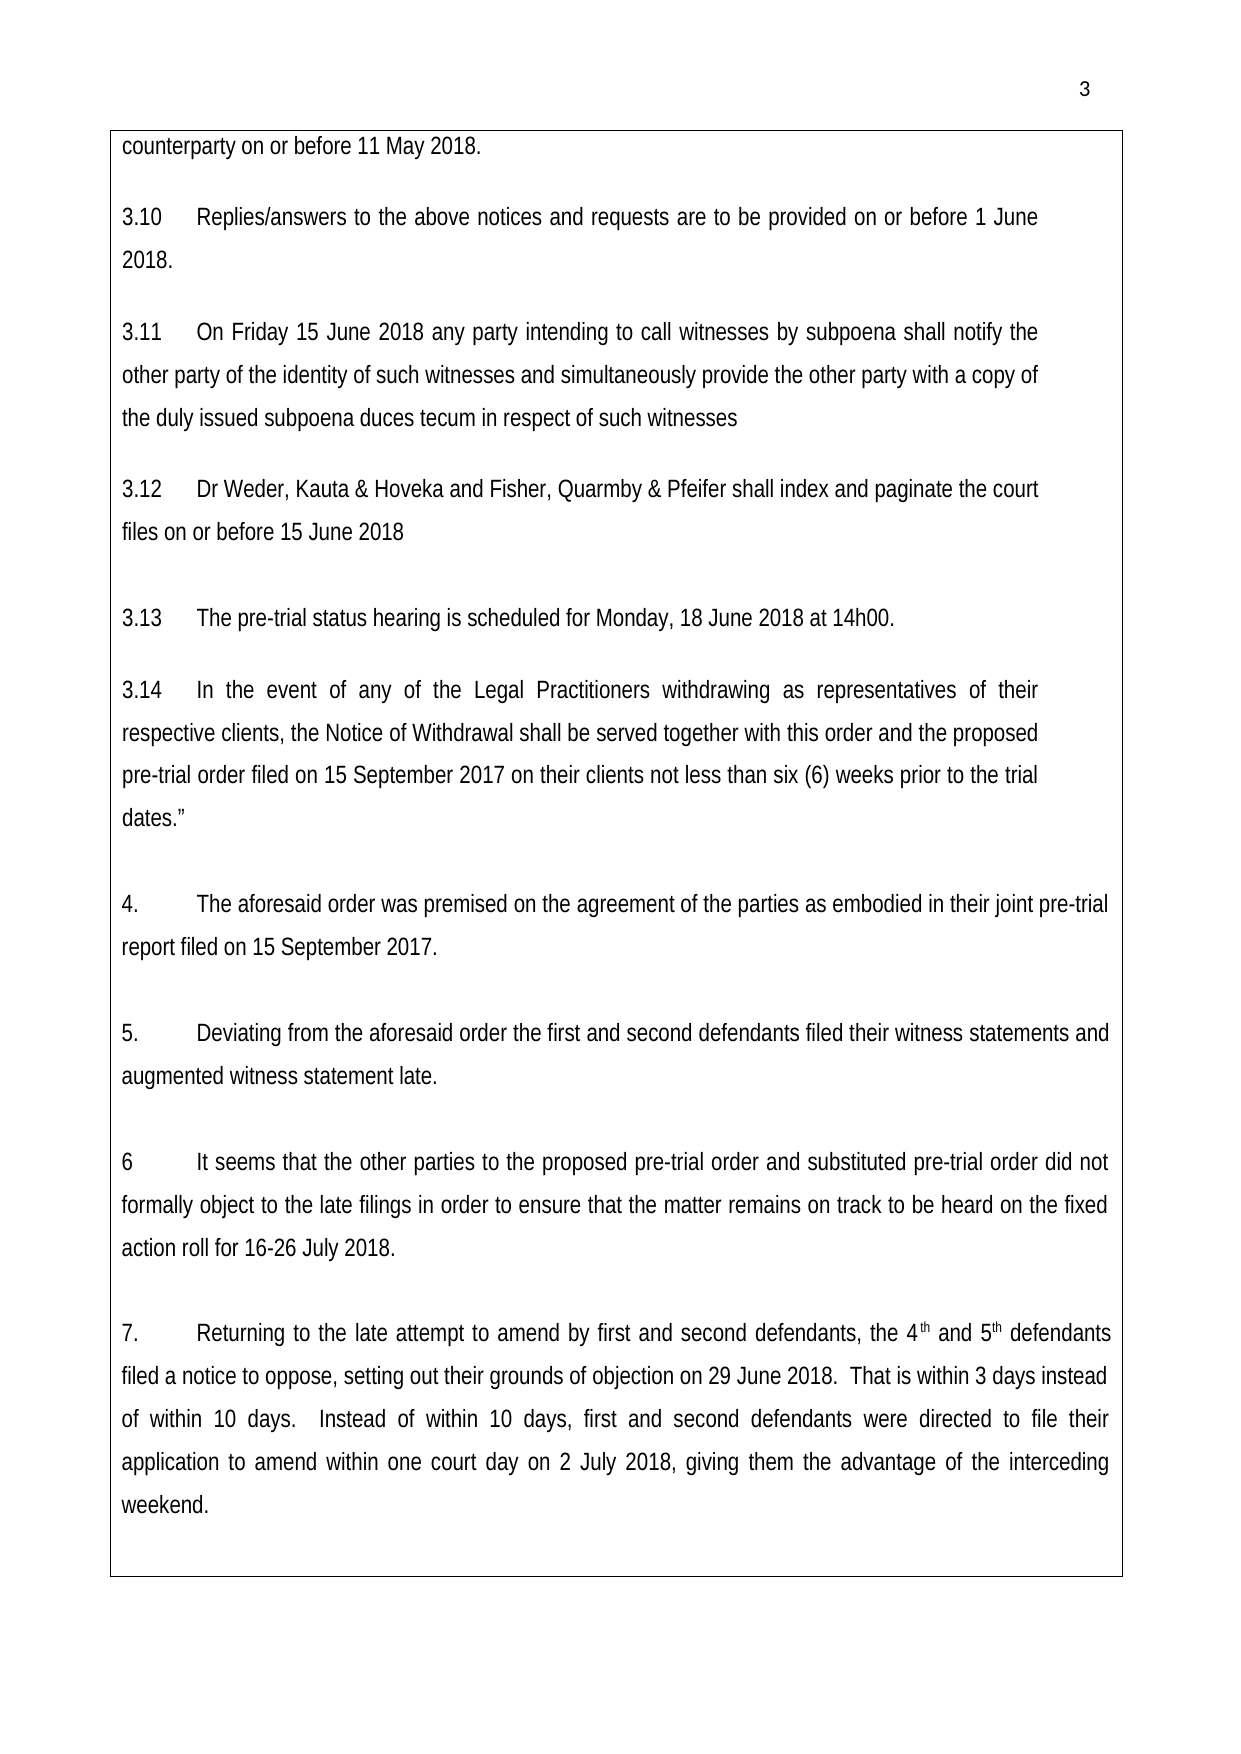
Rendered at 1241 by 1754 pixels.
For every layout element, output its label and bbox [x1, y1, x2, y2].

table_cell [111, 131, 1122, 1576]
